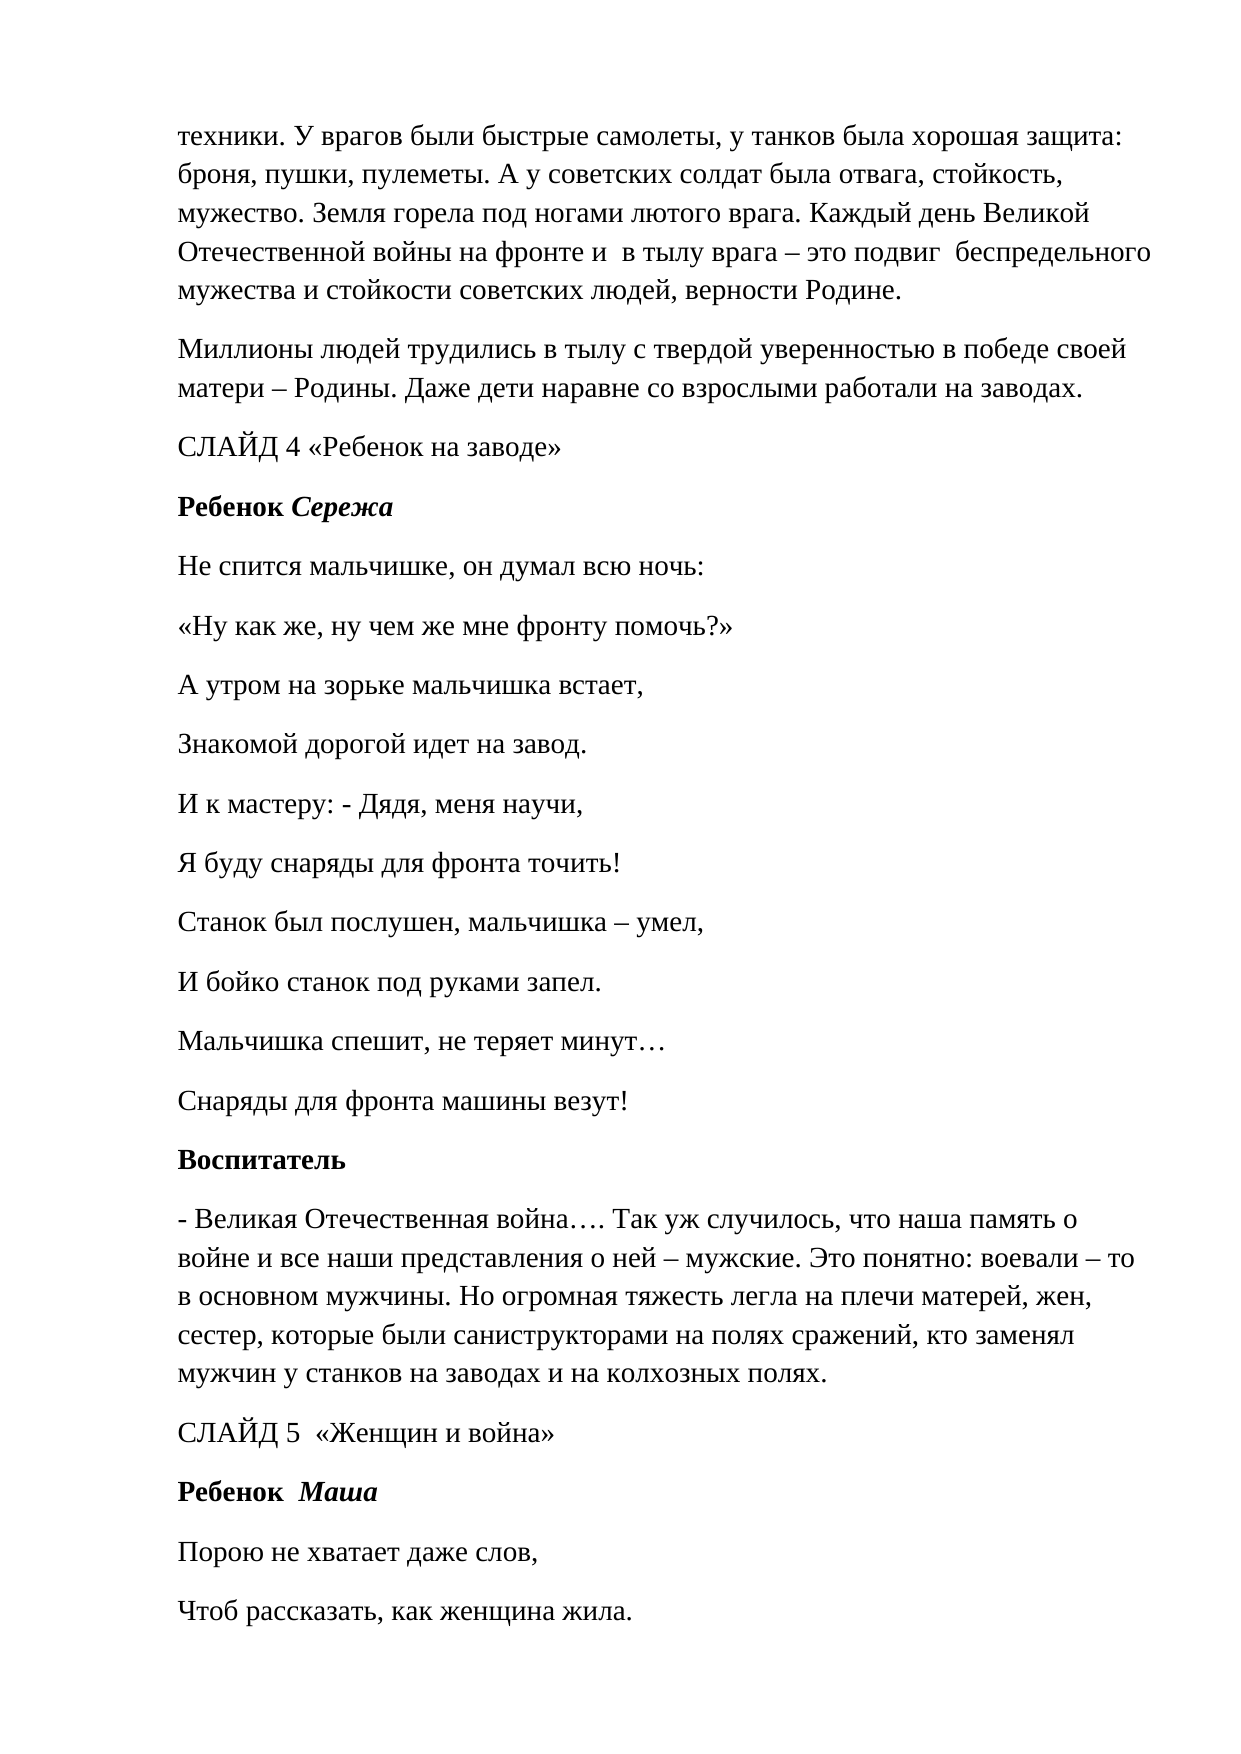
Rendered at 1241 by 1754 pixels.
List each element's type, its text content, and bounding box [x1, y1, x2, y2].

text Порою не хватает даже слов, [177, 1534, 1152, 1567]
text А утром на зорьке мальчишка встает, [177, 667, 1152, 701]
text Не спится мальчишке, он думал всю ночь: [177, 548, 1152, 582]
text И к мастеру: - Дядя, меня научи, [177, 786, 1152, 819]
text Ребенок Сережа [177, 489, 1152, 522]
text Мальчишка спешит, не теряет минут… [177, 1023, 1152, 1057]
text СЛАЙД 4 «Ребенок на заводе» [177, 429, 1152, 463]
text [177, 118, 1152, 306]
text - Великая Отечественная война…. Так уж случилось, что наша память о войне и все наши представления о ней – мужские. Это понятно: воевали – то в основном мужчины. Но огромная тяжесть легла на плечи матерей, жен, сестер, которые были саниструкторами на полях сражений, кто заменял мужчин у станков на заводах и на колхозных полях. [177, 1201, 1152, 1389]
text «Ну как же, ну чем же мне фронту помочь?» [177, 608, 1152, 641]
text Чтоб рассказать, как женщина жила. [177, 1593, 1152, 1627]
text Станок был послушен, мальчишка – умел, [177, 904, 1152, 938]
text И бойко станок под руками запел. [177, 964, 1152, 997]
text Ребенок Маша [177, 1474, 1152, 1508]
text СЛАЙД 5 «Женщин и война» [177, 1415, 1152, 1448]
text Миллионы людей трудились в тылу с твердой уверенностью в победе своей матери – Родины. Даже дети наравне со взрослыми работали на заводах. [177, 332, 1152, 404]
text Воспитатель [177, 1142, 1152, 1176]
text Снаряды для фронта машины везут! [177, 1083, 1152, 1116]
text Я буду снаряды для фронта точить! [177, 845, 1152, 879]
text Знакомой дорогой идет на завод. [177, 726, 1152, 760]
